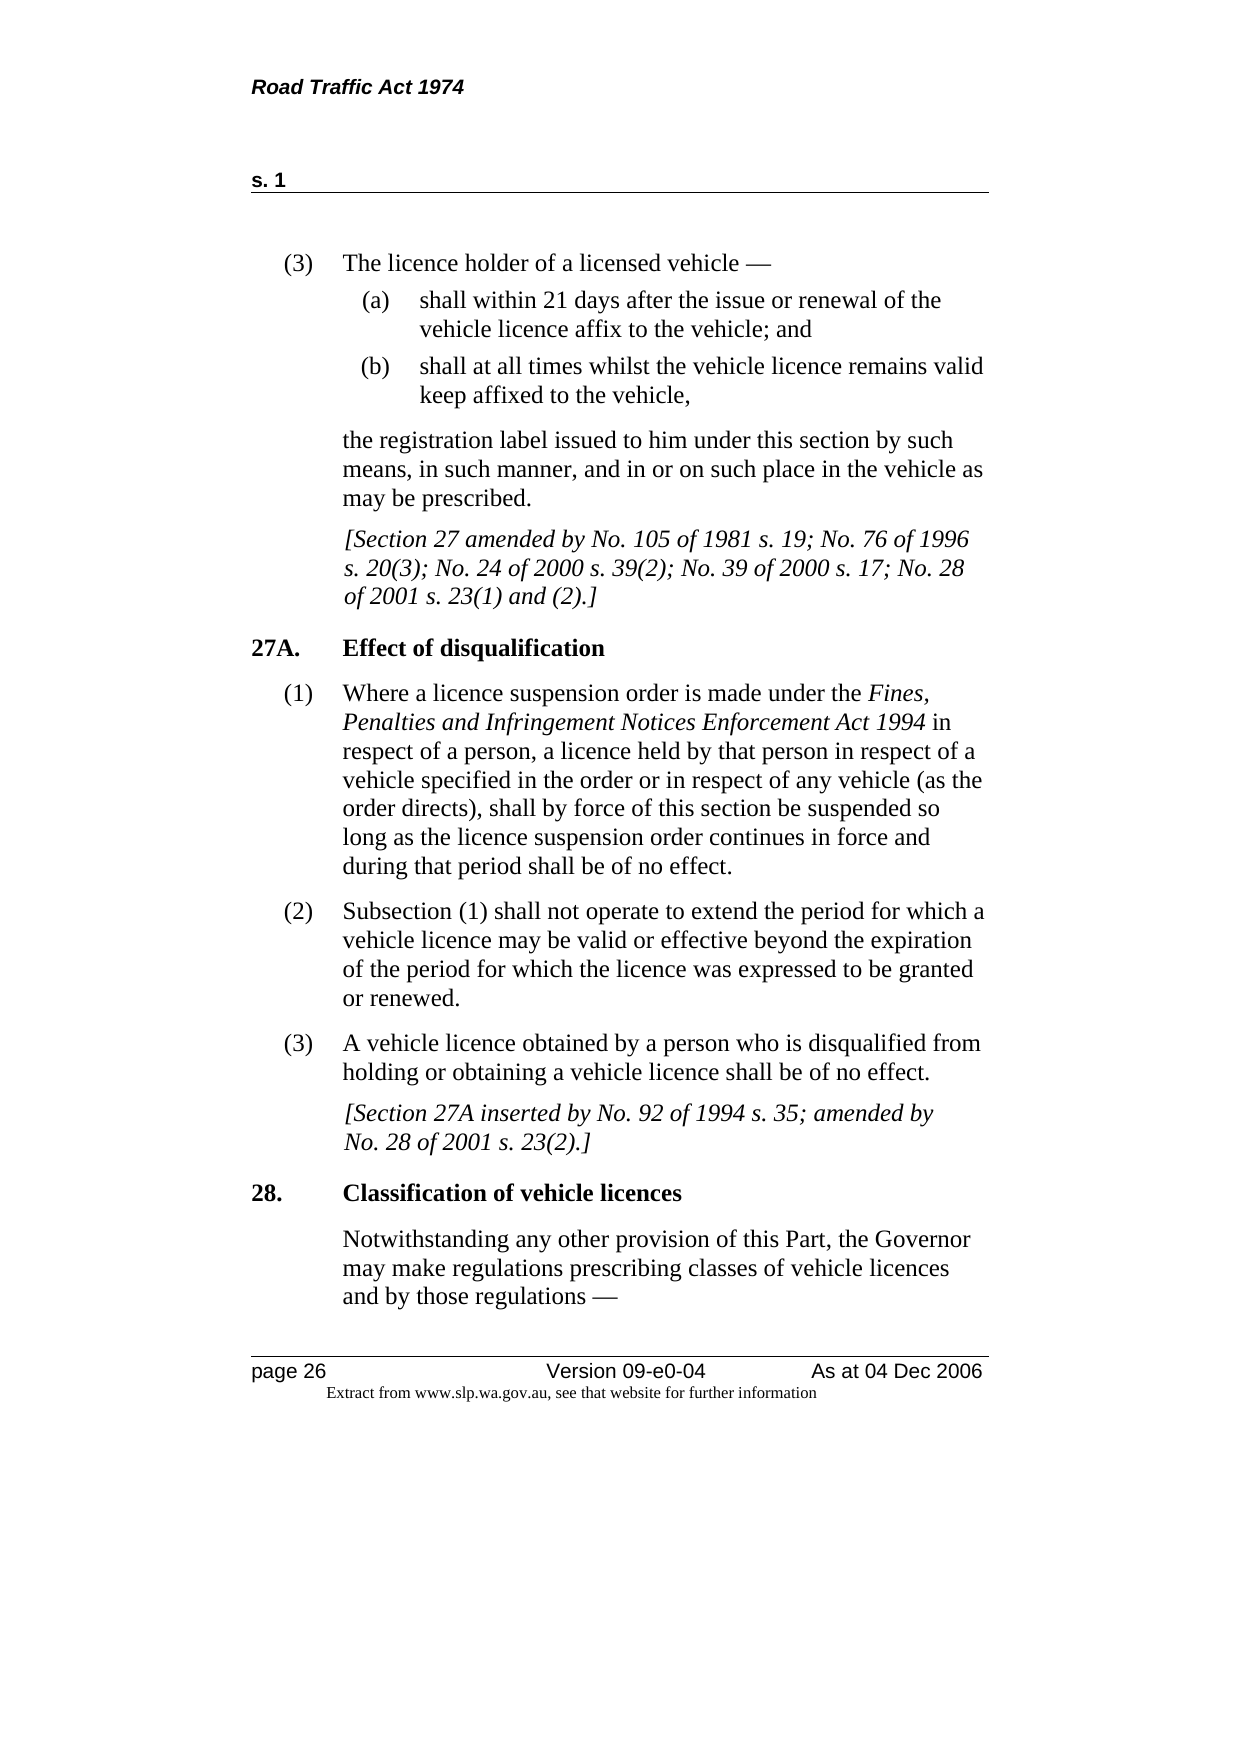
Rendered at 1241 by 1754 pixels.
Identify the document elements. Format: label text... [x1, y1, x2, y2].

text (b) shall at all times whilst the vehicle licence remains valid keep affixed to the vehicle, [251, 351, 989, 408]
subtitle 28. Classification of vehicle licences [251, 1178, 989, 1207]
text Notwithstanding any other provision of this Part, the Governor may make regulations prescribing classes of vehicle licences and by those regulations — [251, 1224, 989, 1310]
text (3) The licence holder of a licensed vehicle — [251, 248, 989, 277]
text (a) shall within 21 days after the issue or renewal of the vehicle licence affix to the vehicle; and [251, 285, 989, 343]
text (3) A vehicle licence obtained by a person who is disqualified from holding or obtaining a vehicle licence shall be of no effect. [251, 1028, 989, 1086]
text [Section 27A inserted by No. 92 of 1994 s. 35; amended by No. 28 of 2001 s. 23(2).] [251, 1098, 989, 1156]
text (1) Where a licence suspension order is made under the Fines, Penalties and Infringement Notices Enforcement Act 1994 in respect of a person, a licence held by that person in respect of a vehicle specified in the order or in respect of any vehicle (as the order directs), shall by force of this section be suspended so long as the licence suspension order continues in force and during that period shall be of no effect. [251, 678, 989, 880]
text [Section 27 amended by No. 105 of 1981 s. 19; No. 76 of 1996 s. 20(3); No. 24 of 2000 s. 39(2); No. 39 of 2000 s. 17; No. 28 of 2001 s. 23(1) and (2).] [251, 524, 989, 610]
text (2) Subsection (1) shall not operate to extend the period for which a vehicle licence may be valid or effective beyond the expiration of the period for which the licence was expressed to be granted or renewed. [251, 896, 989, 1011]
text the registration label issued to him under this section by such means, in such manner, and in or on such place in the vehicle as may be prescribed. [251, 425, 989, 511]
subtitle 27A. Effect of disqualification [251, 633, 989, 662]
